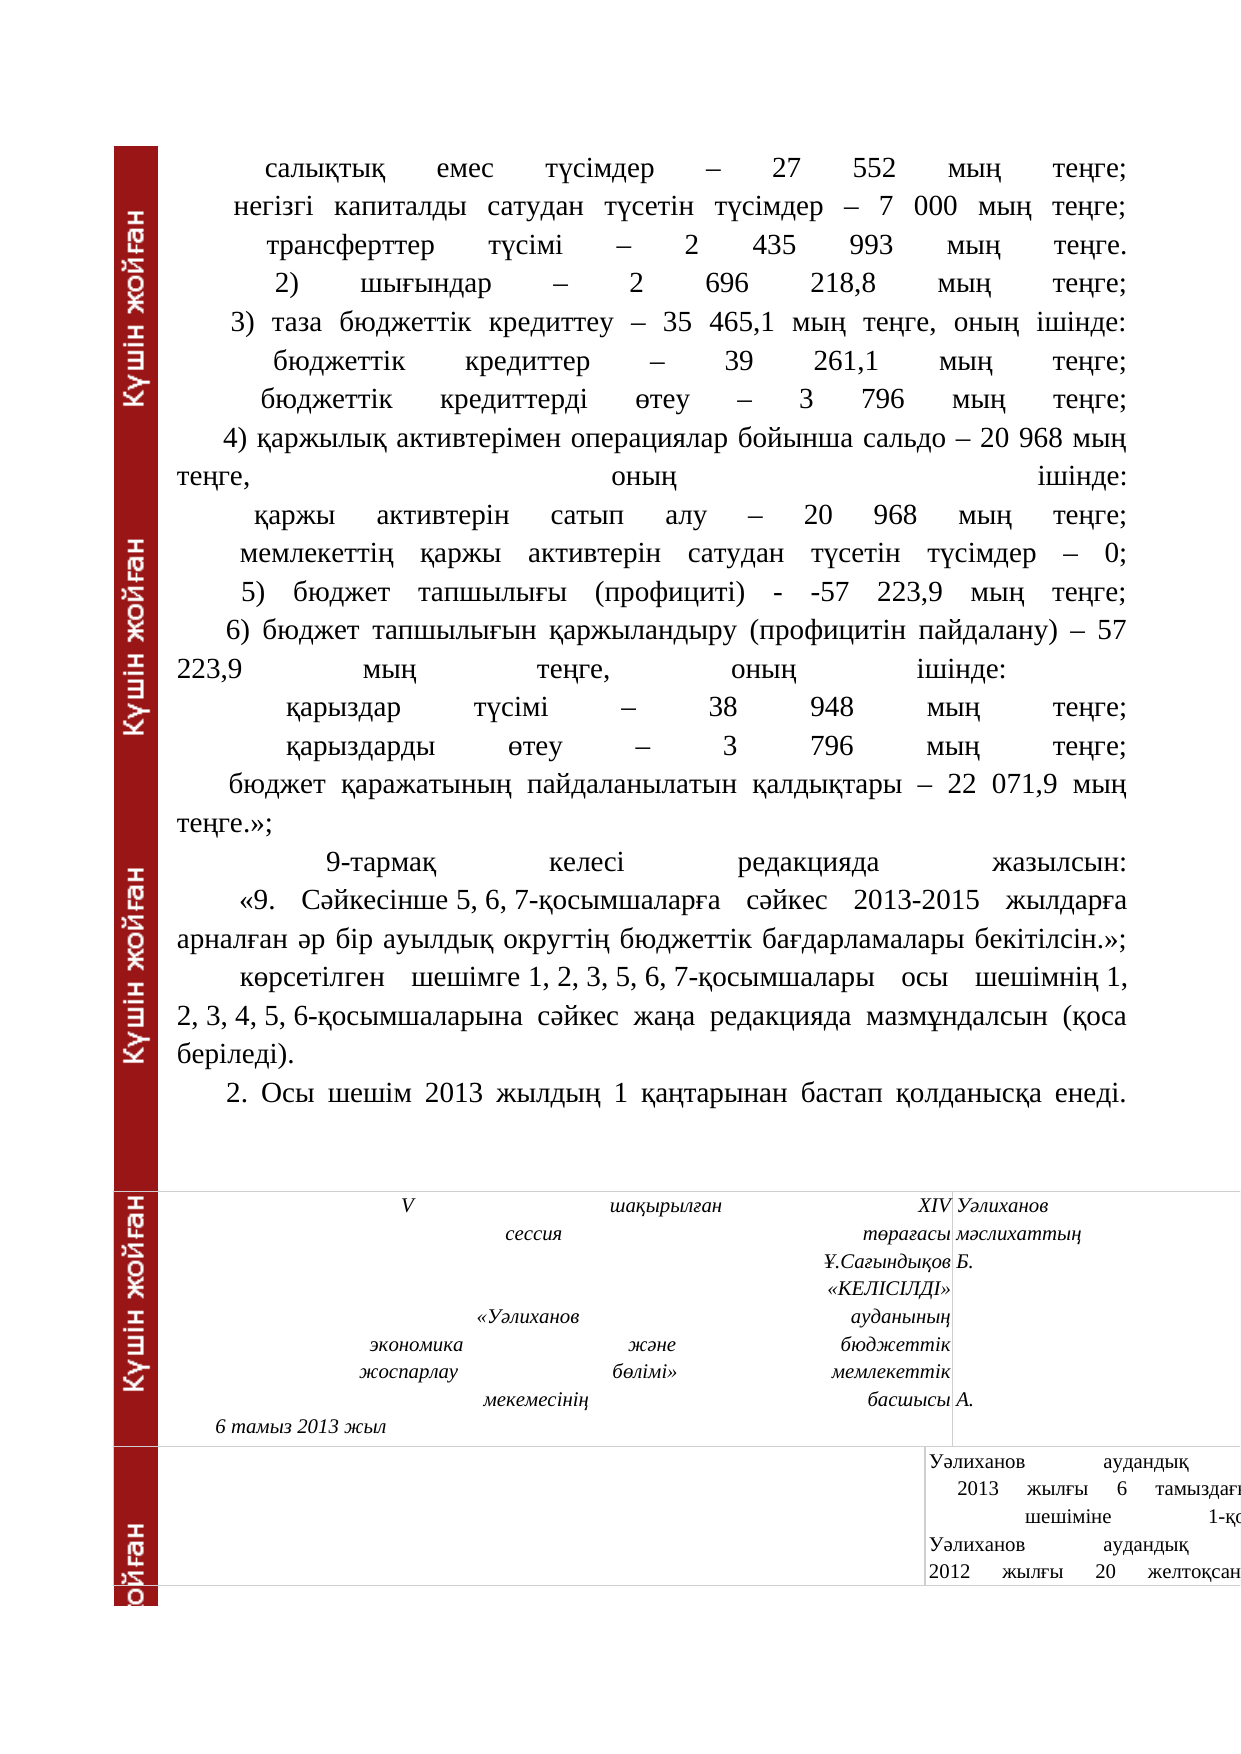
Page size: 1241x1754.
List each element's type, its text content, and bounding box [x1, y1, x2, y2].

picture [114, 1586, 158, 1606]
table_header Уәлиханов аудандық мәслихаттың хатшысы Б. Кәдіров А. Нұрмағанбетова [953, 1192, 1240, 1446]
picture [114, 146, 158, 150]
picture [114, 1186, 158, 1191]
table_header [114, 1447, 924, 1585]
table_header V шақырылған ХІV сессия төрағасы Ұ.Сағындықов «КЕЛІСІЛДІ» «Уәлиханов ауданының экономика және бюджеттік жоспарлау бөлімі» мемлекеттік мекемесінің басшысы 6 тамыз 2013 жыл [114, 1192, 952, 1446]
